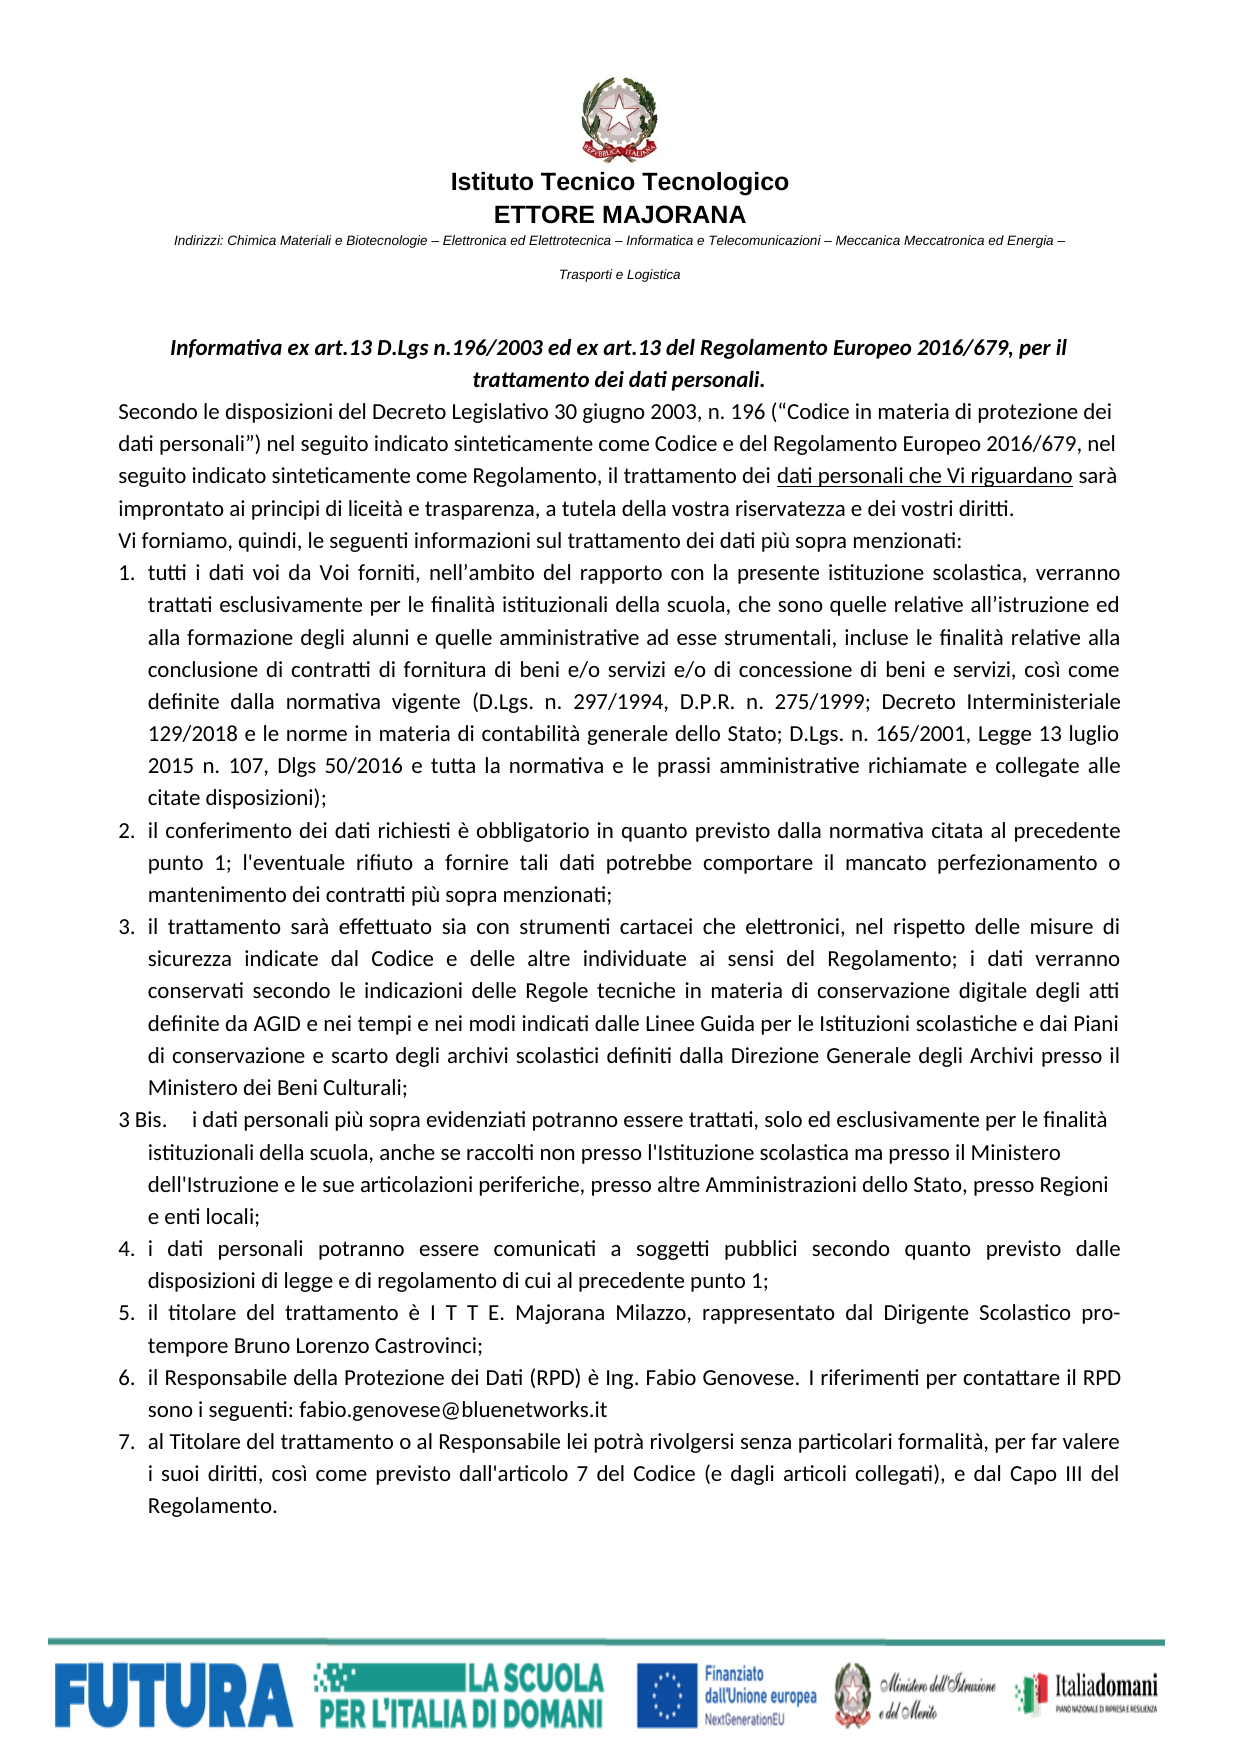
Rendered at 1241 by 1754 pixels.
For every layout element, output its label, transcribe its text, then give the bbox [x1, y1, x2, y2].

list i dati personali potranno essere comunicati a soggetti pubblici secondo quanto previsto dalle disposizioni di legge e di regolamento di cui al precedente punto 1; [118, 1234, 1122, 1294]
list il conferimento dei dati richiesti è obbligatorio in quanto previsto dalla normativa citata al precedente punto 1; l'eventuale rifiuto a fornire tali dati potrebbe comportare il mancato perfezionamento o mantenimento dei contratti più sopra menzionati; [118, 816, 1122, 908]
text Informativa ex art.13 D.Lgs n.196/2003 ed ex art.13 del Regolamento Europeo 2016/679, per il trattamento dei dati personali. [118, 333, 1122, 393]
list il trattamento sarà effettuato sia con strumenti cartacei che elettronici, nel rispetto delle misure di sicurezza indicate dal Codice e delle altre individuate ai sensi del Regolamento; i dati verranno conservati secondo le indicazioni delle Regole tecniche in materia di conservazione digitale degli atti definite da AGID e nei tempi e nei modi indicati dalle Linee Guida per le Istituzioni scolastiche e dai Piani di conservazione e scarto degli archivi scolastici definiti dalla Direzione Generale degli Archivi presso il Ministero dei Beni Culturali; [118, 912, 1122, 1101]
text 3 Bis. i dati personali più sopra evidenziati potranno essere trattati, solo ed esclusivamente per le finalità istituzionali della scuola, anche se raccolti non presso l'Istituzione scolastica ma presso il Ministero dell'Istruzione e le sue articolazioni periferiche, presso altre Amministrazioni dello Stato, presso Regioni e enti locali; [118, 1105, 1122, 1230]
text Vi forniamo, quindi, le seguenti informazioni sul trattamento dei dati più sopra menzionati: [118, 526, 1122, 554]
picture [24, 1635, 1206, 1742]
picture [578, 73, 662, 167]
list il titolare del trattamento è I T T E. Majorana Milazzo, rappresentato dal Dirigente Scolastico pro-tempore Bruno Lorenzo Castrovinci; [118, 1298, 1122, 1359]
list tutti i dati voi da Voi forniti, nell’ambito del rapporto con la presente istituzione scolastica, verranno trattati esclusivamente per le finalità istituzionali della scuola, che sono quelle relative all’istruzione ed alla formazione degli alunni e quelle amministrative ad esse strumentali, incluse le finalità relative alla conclusione di contratti di fornitura di beni e/o servizi e/o di concessione di beni e servizi, così come definite dalla normativa vigente (D.Lgs. n. 297/1994, D.P.R. n. 275/1999; Decreto Interministeriale 129/2018 e le norme in materia di contabilità generale dello Stato; D.Lgs. n. 165/2001, Legge 13 luglio 2015 n. 107, Dlgs 50/2016 e tutta la normativa e le prassi amministrative richiamate e collegate alle citate disposizioni); [118, 558, 1122, 812]
text Secondo le disposizioni del Decreto Legislativo 30 giugno 2003, n. 196 (“Codice in materia di protezione dei dati personali”) nel seguito indicato sinteticamente come Codice e del Regolamento Europeo 2016/679, nel seguito indicato sinteticamente come Regolamento, il trattamento dei dati personali che Vi riguardano sarà improntato ai principi di liceità e trasparenza, a tutela della vostra riservatezza e dei vostri diritti. [118, 397, 1122, 522]
list al Titolare del trattamento o al Responsabile lei potrà rivolgersi senza particolari formalità, per far valere i suoi diritti, così come previsto dall'articolo 7 del Codice (e dagli articoli collegati), e dal Capo III del Regolamento. [118, 1427, 1122, 1520]
list il Responsabile della Protezione dei Dati (RPD) è Ing. Fabio Genovese. I riferimenti per contattare il RPD sono i seguenti: fabio.genovese@bluenetworks.it [118, 1363, 1122, 1423]
